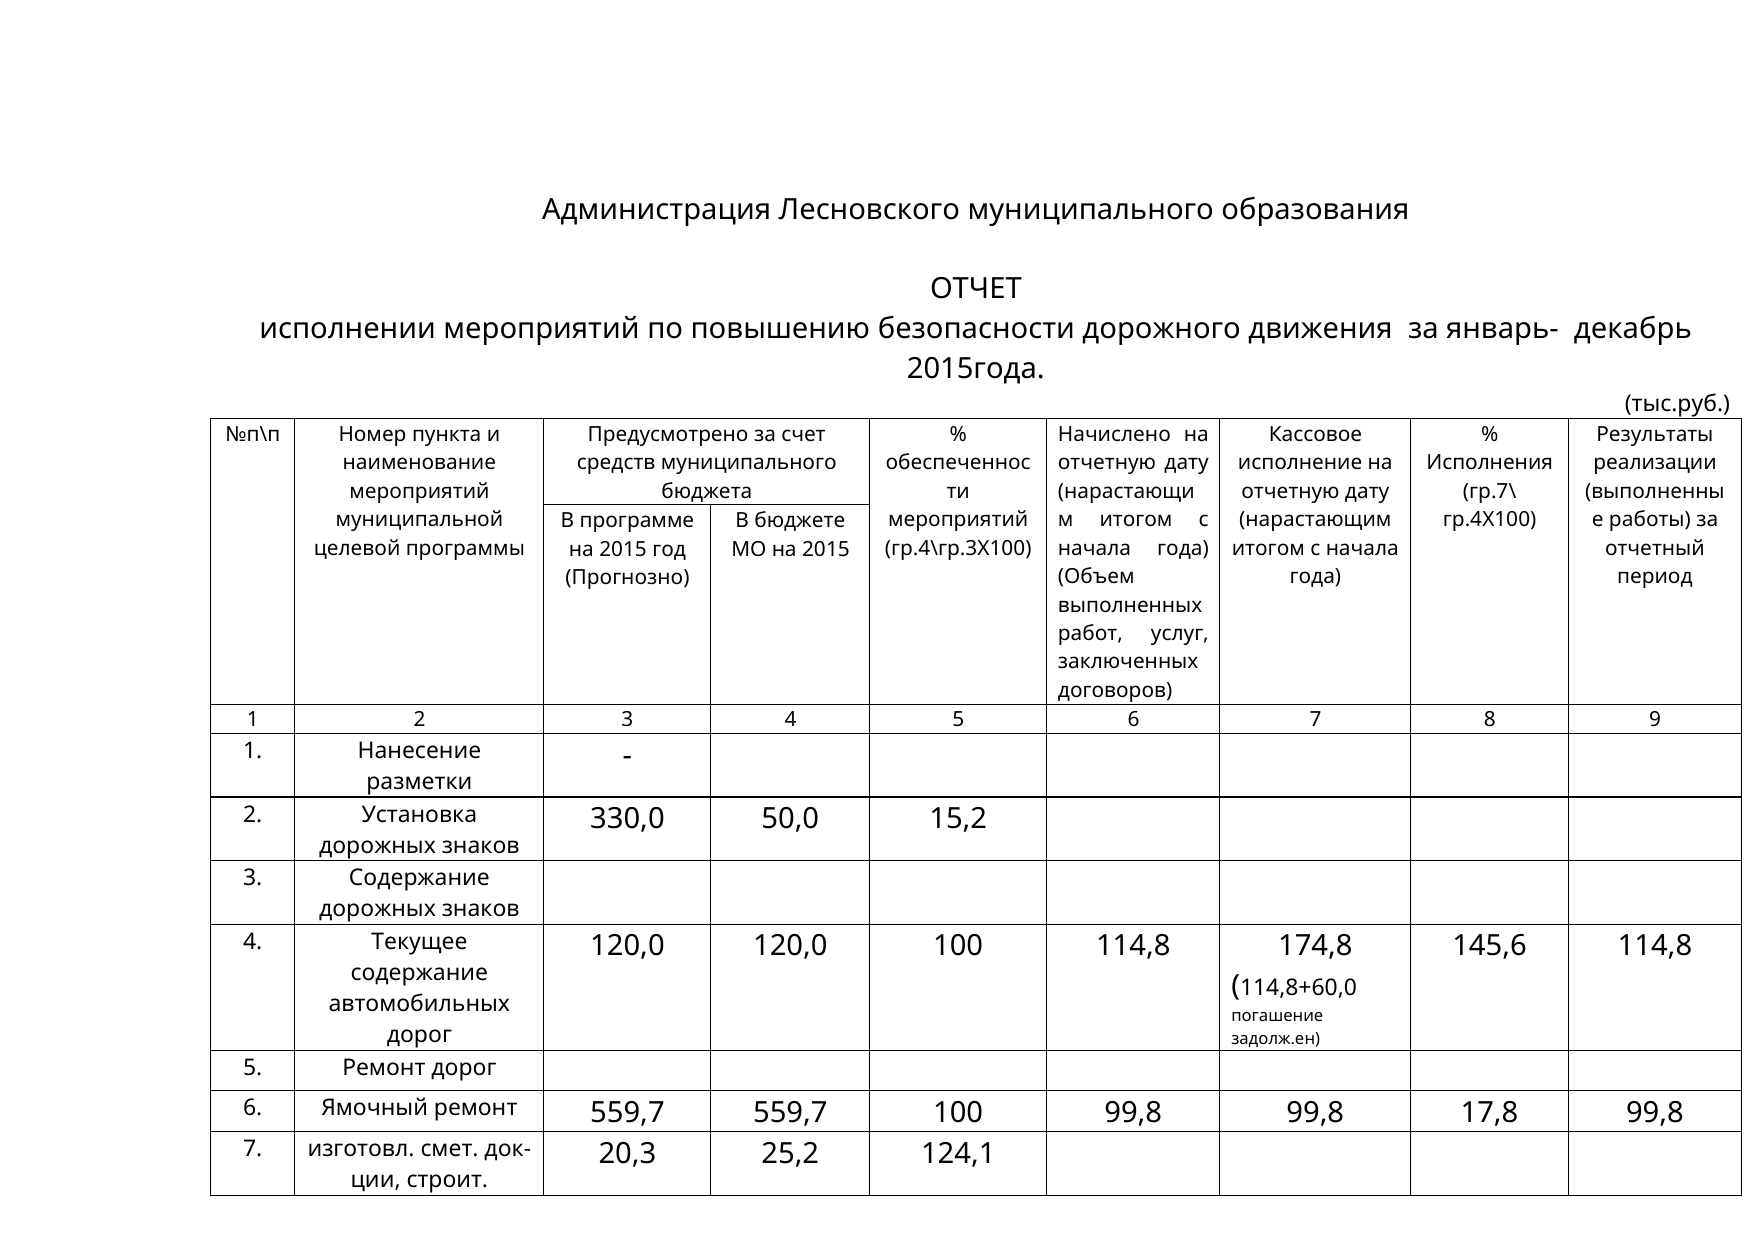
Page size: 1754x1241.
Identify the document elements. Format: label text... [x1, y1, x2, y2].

table_cell [1569, 734, 1741, 796]
table_cell 2 [295, 705, 543, 733]
table_cell - [544, 734, 710, 796]
table_cell [1047, 734, 1219, 796]
table_cell 17,8 [1411, 1091, 1568, 1131]
table_cell 100 [870, 1091, 1046, 1131]
table_header Кассовое исполнение на отчетную дату (нарастающим итогом с начала года) [1220, 419, 1410, 703]
table_cell 114,8 [1047, 925, 1219, 1049]
table_cell [1220, 798, 1410, 860]
table_cell [1411, 861, 1568, 923]
table_header Предусмотрено за счет средств муниципального бюджета [544, 419, 869, 504]
table_cell 9 [1569, 705, 1741, 733]
table_cell 1. [211, 734, 294, 796]
table_header Начислено на отчетную дату (нарастающим итогом с начала года) (Объем выполненных работ, услуг, заключенных договоров) [1047, 419, 1219, 703]
table_cell В программе на 2015 год (Прогнозно) [544, 505, 710, 703]
text Администрация Лесновского муниципального образования [222, 188, 1730, 228]
table_cell 6 [1047, 705, 1219, 733]
table_cell 114,8 [1569, 925, 1741, 1049]
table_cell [295, 1132, 543, 1194]
table_cell 6. [211, 1091, 294, 1131]
table_cell Текущее содержание автомобильных дорог [295, 925, 543, 1049]
table_cell [544, 1051, 710, 1090]
text ОТЧЕТ [222, 268, 1730, 307]
table_cell [870, 1051, 1046, 1090]
text исполнении мероприятий по повышению безопасности дорожного движения за январь- декабрь 2015года. [222, 307, 1730, 387]
table_cell [544, 861, 710, 923]
table_cell 124,1 [870, 1132, 1046, 1194]
table_cell [1047, 798, 1219, 860]
table_cell [1047, 1051, 1219, 1090]
table_cell [1220, 1051, 1410, 1090]
text (тыс.руб.) [222, 387, 1730, 418]
table_cell 50,0 [711, 798, 869, 860]
table_cell [870, 734, 1046, 796]
table_cell 99,8 [1220, 1091, 1410, 1131]
table_cell [1569, 1132, 1741, 1194]
table_cell 1 [211, 705, 294, 733]
table_cell [1569, 798, 1741, 860]
table_cell [1411, 734, 1568, 796]
table_cell [1047, 861, 1219, 923]
table_cell 4. [211, 925, 294, 1049]
table_cell 120,0 [544, 925, 710, 1049]
table_cell 120,0 [711, 925, 869, 1049]
table_cell [1569, 861, 1741, 923]
table_cell Ремонт дорог [295, 1051, 543, 1090]
table_cell [711, 734, 869, 796]
table_cell [1047, 1132, 1219, 1194]
table_header №п\п [211, 419, 294, 703]
table_cell 15,2 [870, 798, 1046, 860]
table_cell [1220, 1132, 1410, 1194]
table_cell [1411, 798, 1568, 860]
table_cell 145,6 [1411, 925, 1568, 1049]
table_header Результаты реализации (выполненные работы) за отчетный период [1569, 419, 1741, 703]
table_header % Исполнения (гр.7\гр.4Х100) [1411, 419, 1568, 703]
table_cell 100 [870, 925, 1046, 1049]
table_cell [1411, 1132, 1568, 1194]
table_cell 99,8 [1569, 1091, 1741, 1131]
table_cell Установка дорожных знаков [295, 798, 543, 860]
table_cell В бюджете МО на 2015 [711, 505, 869, 703]
table_header Номер пункта и наименование мероприятий муниципальной целевой программы [295, 419, 543, 703]
table_cell Ямочный ремонт [295, 1091, 543, 1131]
table_cell 5 [870, 705, 1046, 733]
table_cell 2. [211, 798, 294, 860]
table_cell 20,3 [544, 1132, 710, 1194]
table_cell [1569, 1051, 1741, 1090]
table_cell Нанесение разметки [295, 734, 543, 796]
table_cell 174,8 (114,8+60,0 погашение задолж.ен) [1220, 925, 1410, 1049]
table_cell 5. [211, 1051, 294, 1090]
table_cell [711, 1051, 869, 1090]
table_cell 330,0 [544, 798, 710, 860]
table_cell [1220, 734, 1410, 796]
table_cell 4 [711, 705, 869, 733]
table_cell 3. [211, 861, 294, 923]
table_cell Содержание дорожных знаков [295, 861, 543, 923]
table_cell 559,7 [544, 1091, 710, 1131]
table_cell [1220, 861, 1410, 923]
table_cell 3 [544, 705, 710, 733]
table_cell 99,8 [1047, 1091, 1219, 1131]
table_cell [870, 861, 1046, 923]
table_cell 559,7 [711, 1091, 869, 1131]
table_cell 25,2 [711, 1132, 869, 1194]
table_cell [1411, 1051, 1568, 1090]
table_cell 8 [1411, 705, 1568, 733]
table_header % обеспеченности мероприятий (гр.4\гр.3Х100) [870, 419, 1046, 703]
table_cell 7 [1220, 705, 1410, 733]
table_cell 7. [211, 1132, 294, 1194]
table_cell [711, 861, 869, 923]
